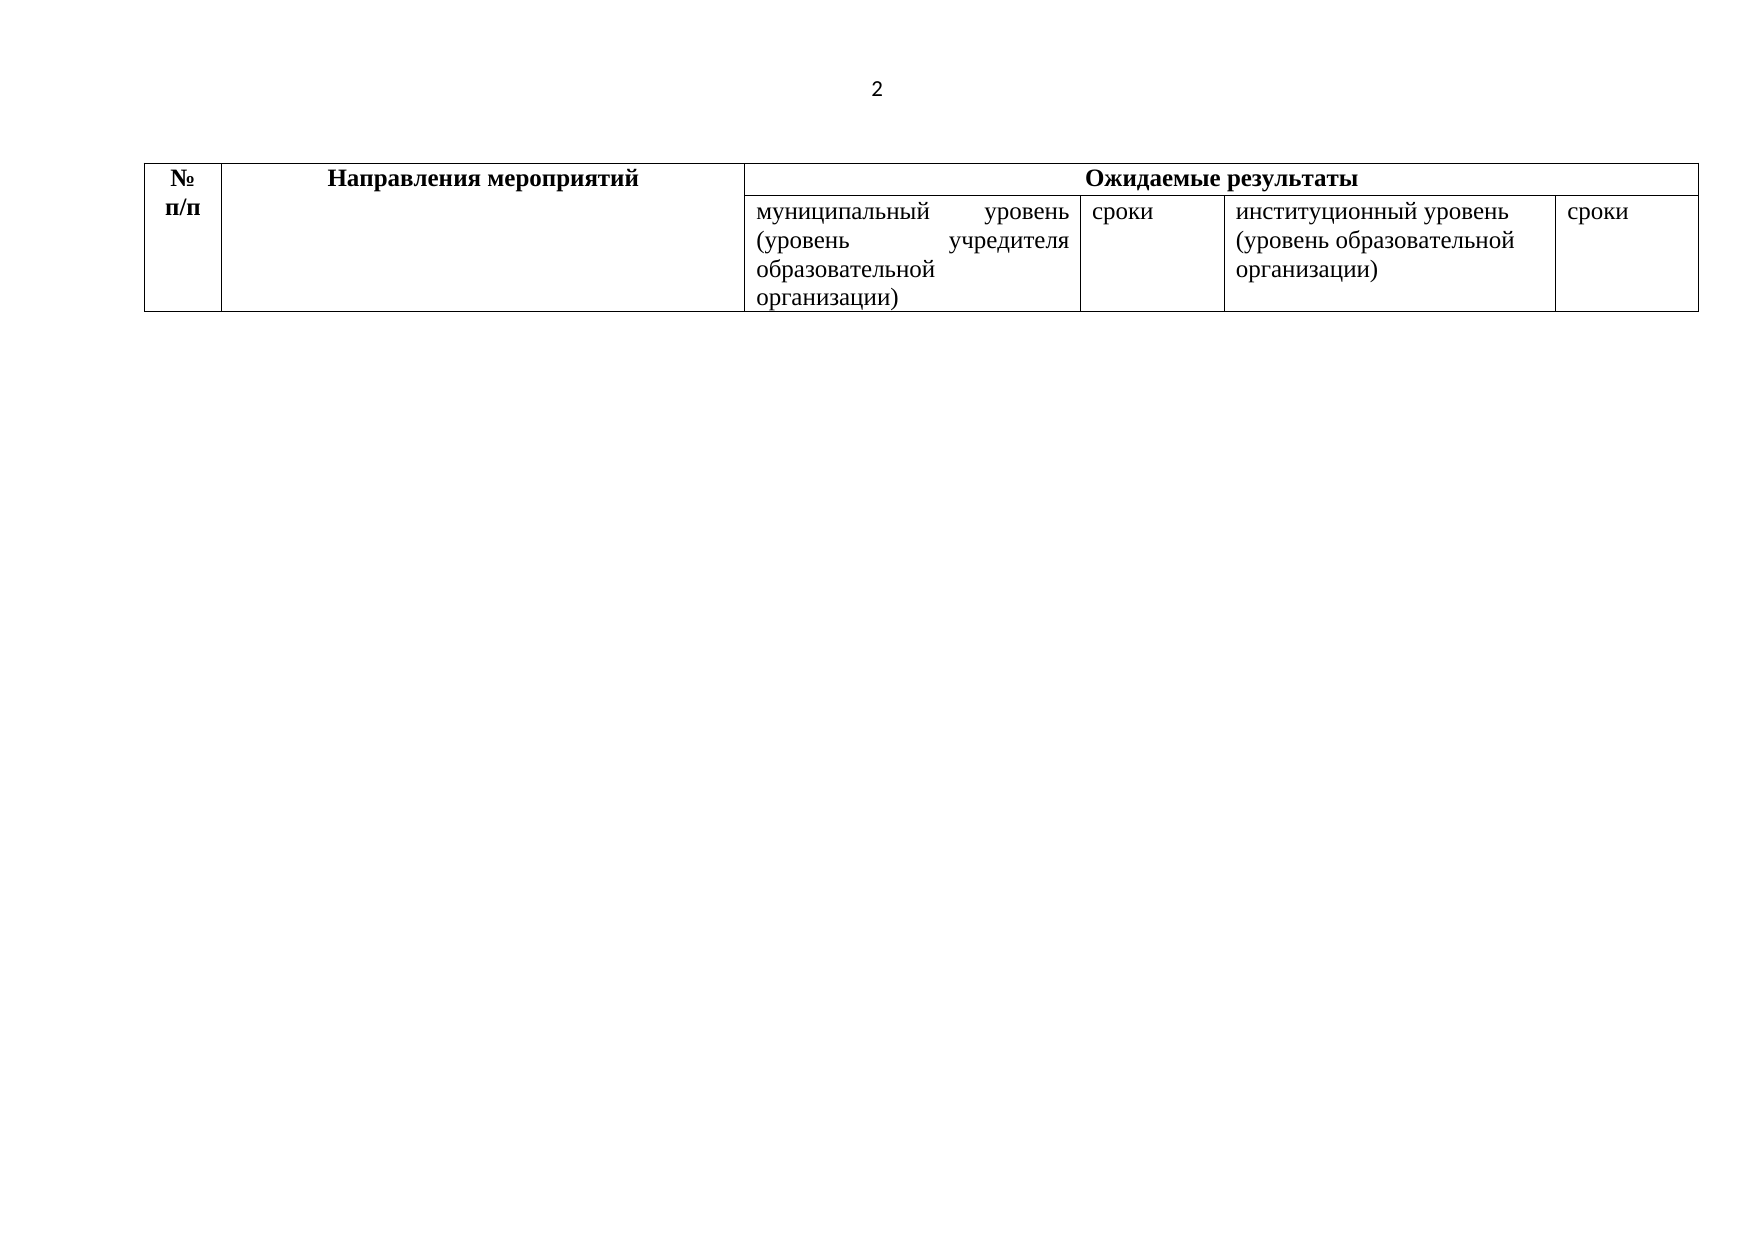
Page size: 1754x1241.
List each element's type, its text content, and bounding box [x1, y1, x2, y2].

table_cell сроки [1081, 196, 1224, 311]
table_cell институционный уровень (уровень образовательной организации) [1225, 196, 1555, 311]
table_header Ожидаемые результаты [745, 164, 1698, 195]
table_header № п/п [145, 164, 221, 311]
table_cell сроки [1556, 196, 1698, 311]
table_cell муниципальный уровень (уровень учредителя образовательной организации) [745, 196, 1080, 311]
table_header Направления мероприятий [222, 164, 744, 311]
